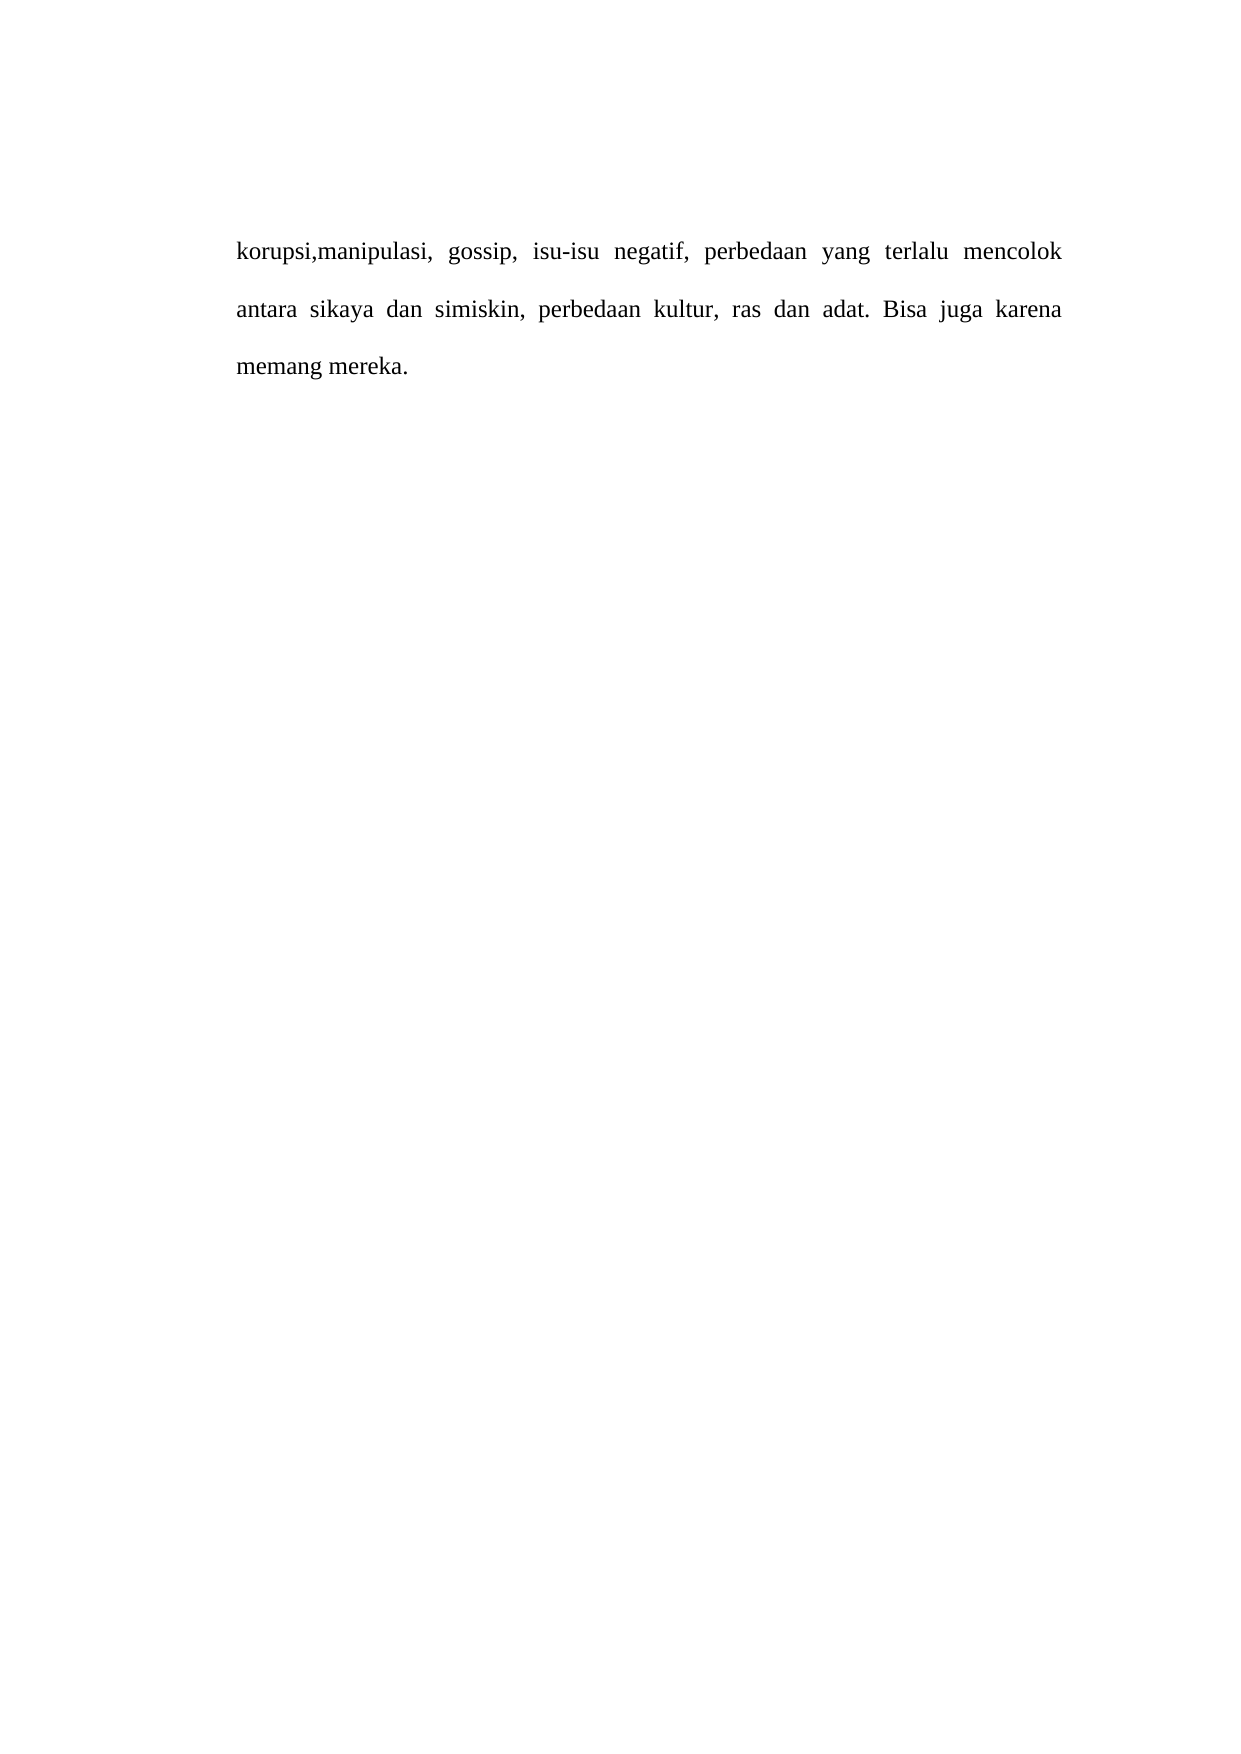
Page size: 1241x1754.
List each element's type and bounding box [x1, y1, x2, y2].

text [236, 236, 1063, 380]
